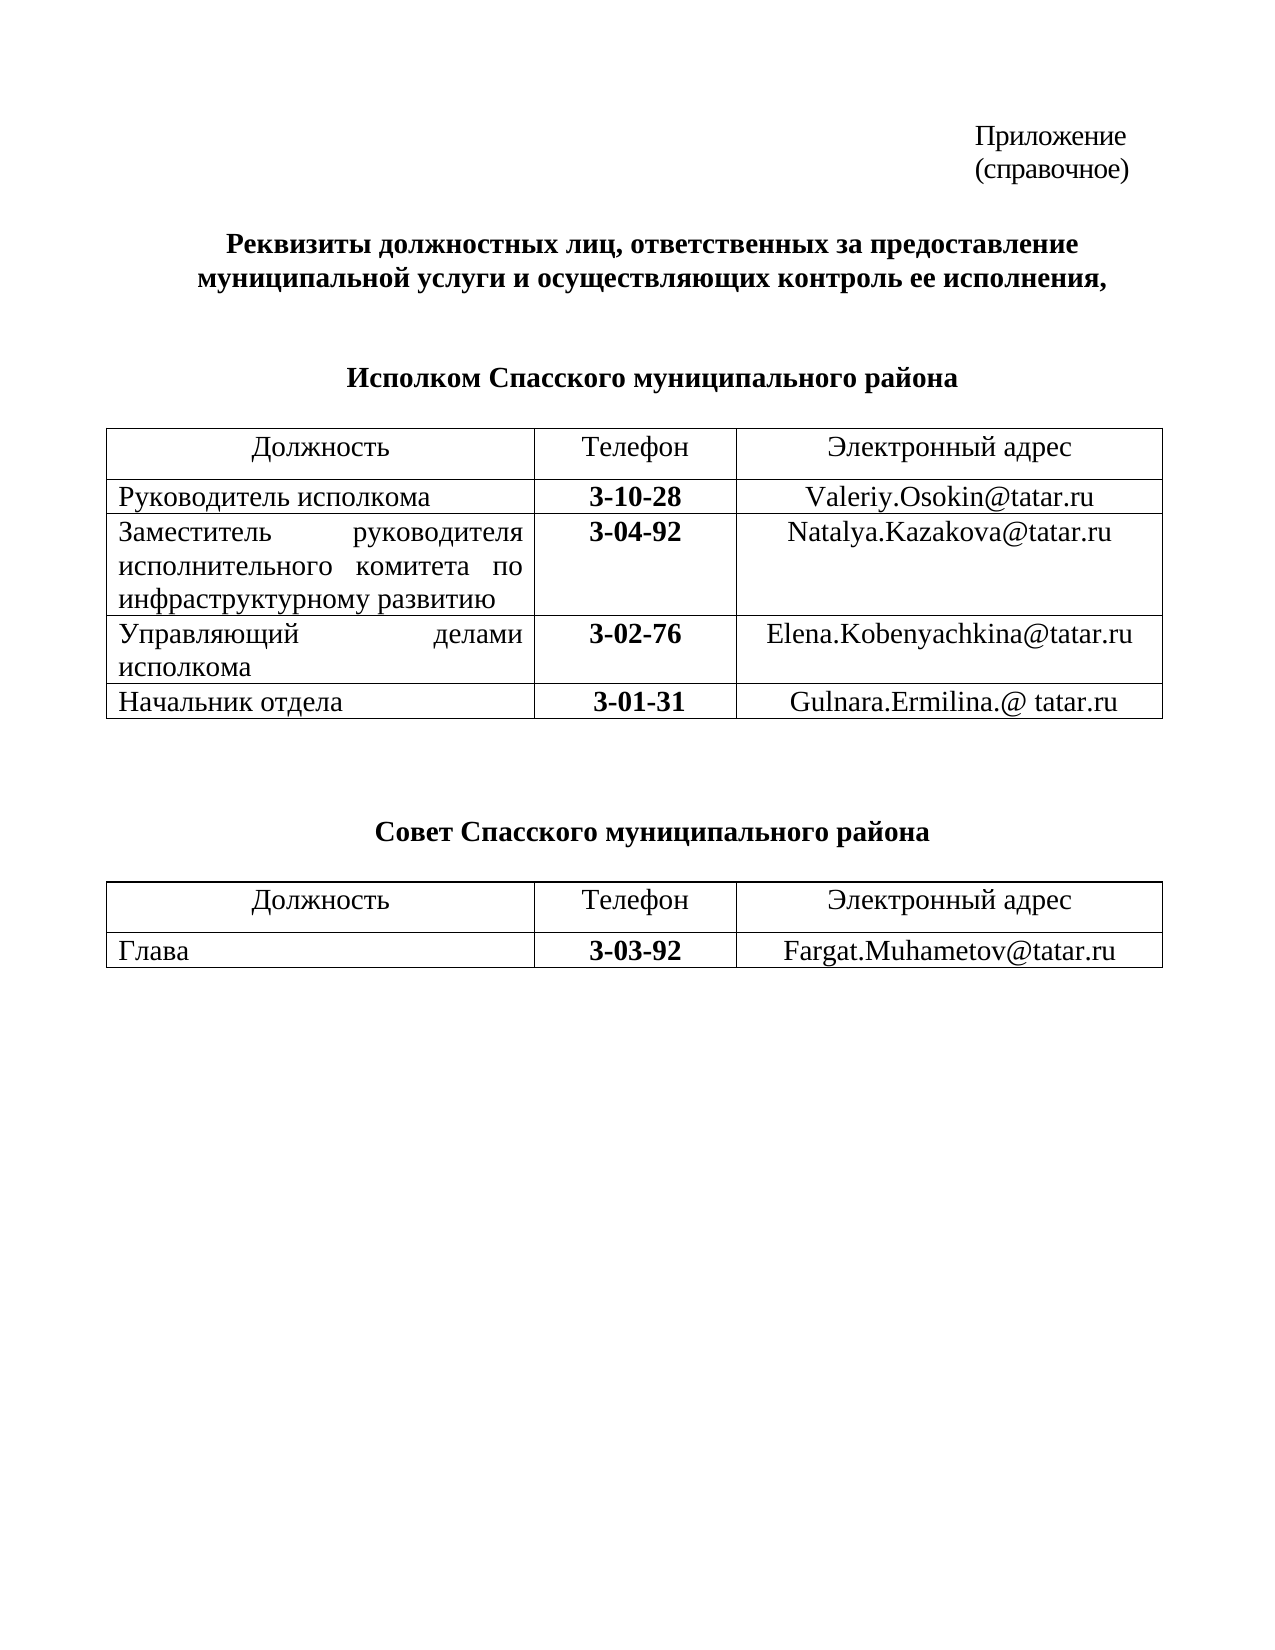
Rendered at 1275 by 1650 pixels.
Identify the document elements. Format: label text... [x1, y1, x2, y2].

table_cell Elena.Kobenyachkina@tatar.ru [737, 616, 1162, 683]
table_cell Руководитель исполкома [107, 480, 534, 513]
table_cell 3-01-31 [535, 684, 736, 717]
table_cell Начальник отдела [107, 684, 534, 717]
table_header Телефон [535, 883, 736, 932]
text Приложение [974, 118, 1186, 152]
table_header Должность [107, 883, 534, 932]
table_cell 3-03-92 [535, 933, 736, 967]
table_cell 3-10-28 [535, 480, 736, 513]
table_cell Глава [107, 933, 534, 967]
text (справочное) [974, 152, 1186, 185]
table_cell Управляющий делами исполкома [107, 616, 534, 683]
table_header Электронный адрес [737, 883, 1162, 932]
table_cell 3-02-76 [535, 616, 736, 683]
table_cell Fargat.Muhametov@tatar.ru [737, 933, 1162, 967]
table_cell Gulnara.Ermilina.@ tatar.ru [737, 684, 1162, 717]
table_cell Valeriy.Osokin@tatar.ru [737, 480, 1162, 513]
text Реквизиты должностных лиц, ответственных за предоставление муниципальной услуги и осуществляющих контроль ее исполнения, [118, 226, 1186, 293]
table_cell 3-04-92 [535, 514, 736, 615]
table_header Должность [107, 429, 534, 478]
text Исполком Спасского муниципального района [118, 361, 1186, 394]
text Совет Спасского муниципального района [118, 814, 1186, 848]
table_header Телефон [535, 429, 736, 478]
table_header Электронный адрес [737, 429, 1162, 478]
table_cell Заместитель руководителя исполнительного комитета по инфраструктурному развитию [107, 514, 534, 615]
table_cell Natalya.Kazakova@tatar.ru [737, 514, 1162, 615]
